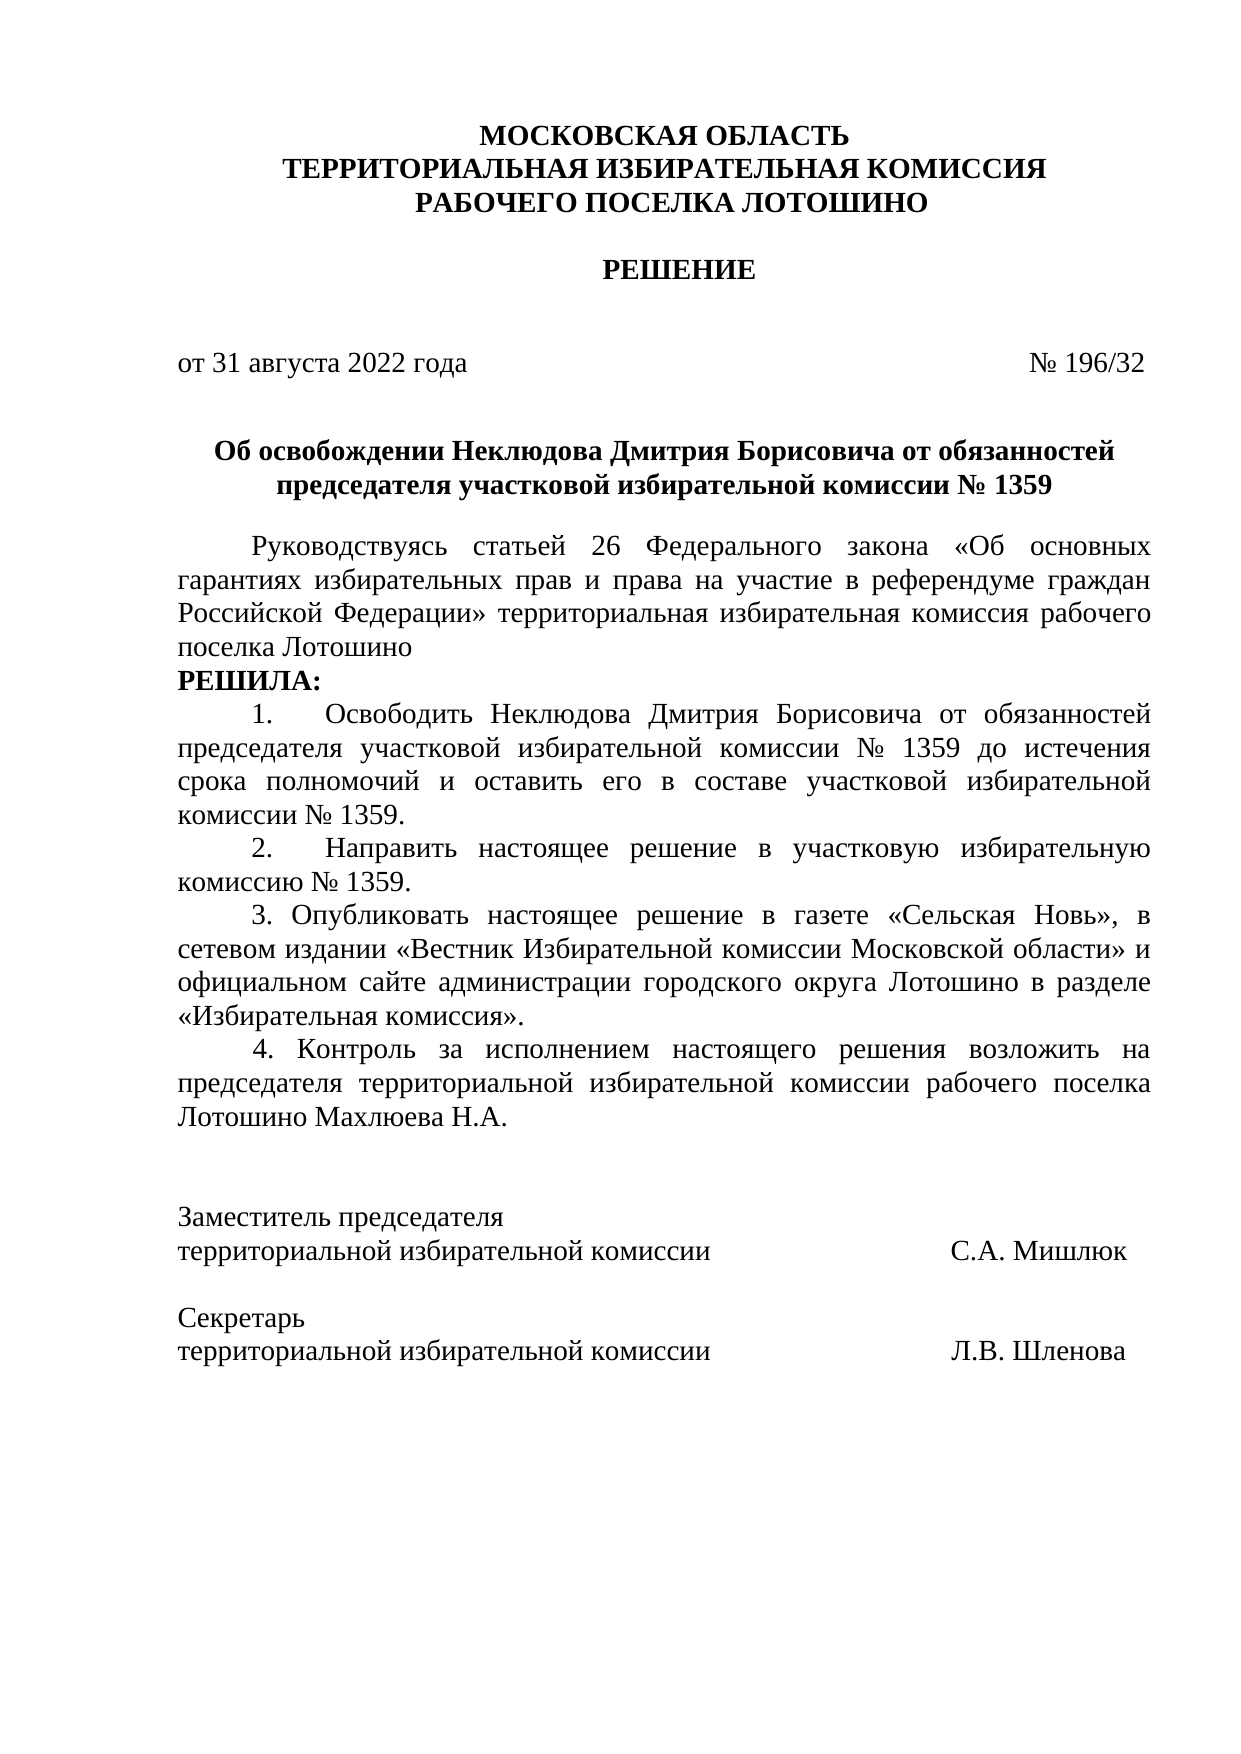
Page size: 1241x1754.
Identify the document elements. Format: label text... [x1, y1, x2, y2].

text 4. Контроль за исполнением настоящего решения возложить на председателя территориальной избирательной комиссии рабочего поселка Лотошино Махлюева Н.А. [177, 1032, 1152, 1132]
list Освободить Неклюдова Дмитрия Борисовича от обязанностей председателя участковой избирательной комиссии № 1359 до истечения срока полномочий и оставить его в составе участковой избирательной комиссии № 1359. [177, 696, 1152, 830]
text Руководствуясь статьей 26 Федерального закона «Об основных гарантиях избирательных прав и права на участие в референдуме граждан Российской Федерации» территориальная избирательная комиссия рабочего поселка Лотошино [177, 528, 1152, 663]
text Секретарь [177, 1300, 1152, 1333]
text Заместитель председателя [177, 1199, 1152, 1233]
text территориальной избирательной комиссии Л.В. Шленова [177, 1333, 1152, 1367]
list Направить настоящее решение в участковую избирательную комиссию № 1359. [177, 830, 1152, 897]
text ТЕРРИТОРИАЛЬНАЯ ИЗБИРАТЕЛЬНАЯ КОМИССИЯ [177, 152, 1152, 185]
text Об освобождении Неклюдова Дмитрия Борисовича от обязанностей [177, 433, 1152, 467]
text 3. Опубликовать настоящее решение в газете «Сельская Новь», в сетевом издании «Вестник Избирательной комиссии Московской области» и официальном сайте администрации городского округа Лотошино в разделе «Избирательная комиссия». [177, 897, 1152, 1032]
text от 31 августа 2022 года № 196/32 [177, 345, 1163, 379]
text территориальной избирательной комиссии С.А. Мишлюк [177, 1233, 1152, 1266]
text председателя участковой избирательной комиссии № 1359 [177, 467, 1152, 500]
text РАБОЧЕГО ПОСЕЛКА ЛОТОШИНО [177, 185, 1152, 219]
text РЕШЕНИЕ [207, 252, 1152, 286]
subtitle МОСКОВСКАЯ ОБЛАСТЬ [177, 118, 1152, 152]
text РЕШИЛА: [177, 663, 1152, 696]
